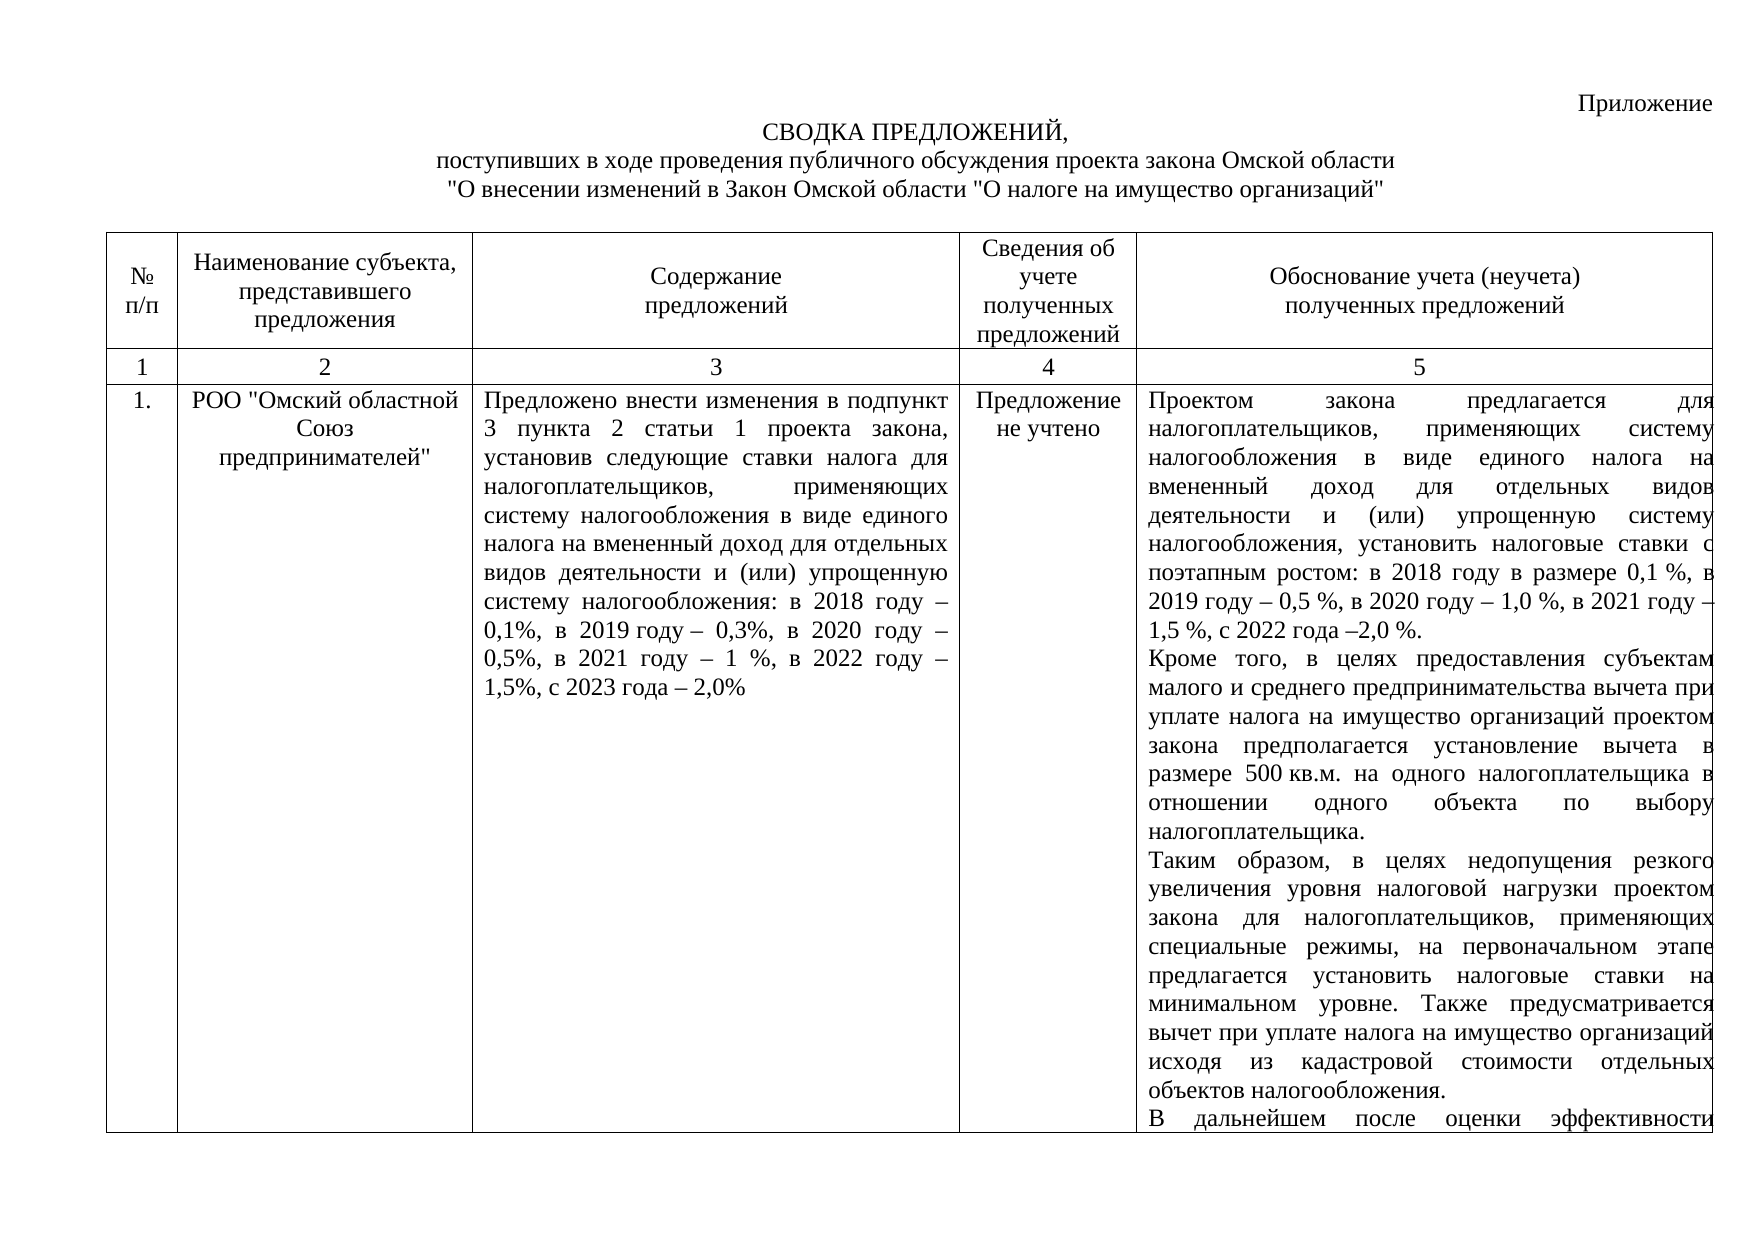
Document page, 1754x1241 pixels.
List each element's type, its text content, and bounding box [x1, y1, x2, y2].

table_cell 1 [107, 349, 177, 384]
table_header Наименование субъекта, представившего предложения [178, 233, 472, 348]
table_cell 1. [107, 385, 177, 1132]
table_cell 3 [473, 349, 959, 384]
table_header Содержание предложений [473, 233, 959, 348]
table_cell 4 [960, 349, 1136, 384]
table_header Сведения об учете полученных предложений [960, 233, 1136, 348]
table_cell 2 [178, 349, 472, 384]
text СВОДКА ПРЕДЛОЖЕНИЙ, [118, 117, 1713, 145]
text Приложение [192, 88, 1713, 117]
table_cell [1137, 385, 1712, 1132]
text "О внесении изменений в Закон Омской области "О налоге на имущество организаций" [118, 174, 1713, 203]
table_header № п/п [107, 233, 177, 348]
table_cell 5 [1137, 349, 1712, 384]
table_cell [473, 385, 959, 1132]
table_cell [178, 385, 472, 1132]
table_header Обоснование учета (неучета) полученных предложений [1137, 233, 1712, 348]
text поступивших в ходе проведения публичного обсуждения проекта закона Омской области [118, 145, 1713, 174]
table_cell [960, 385, 1136, 1132]
